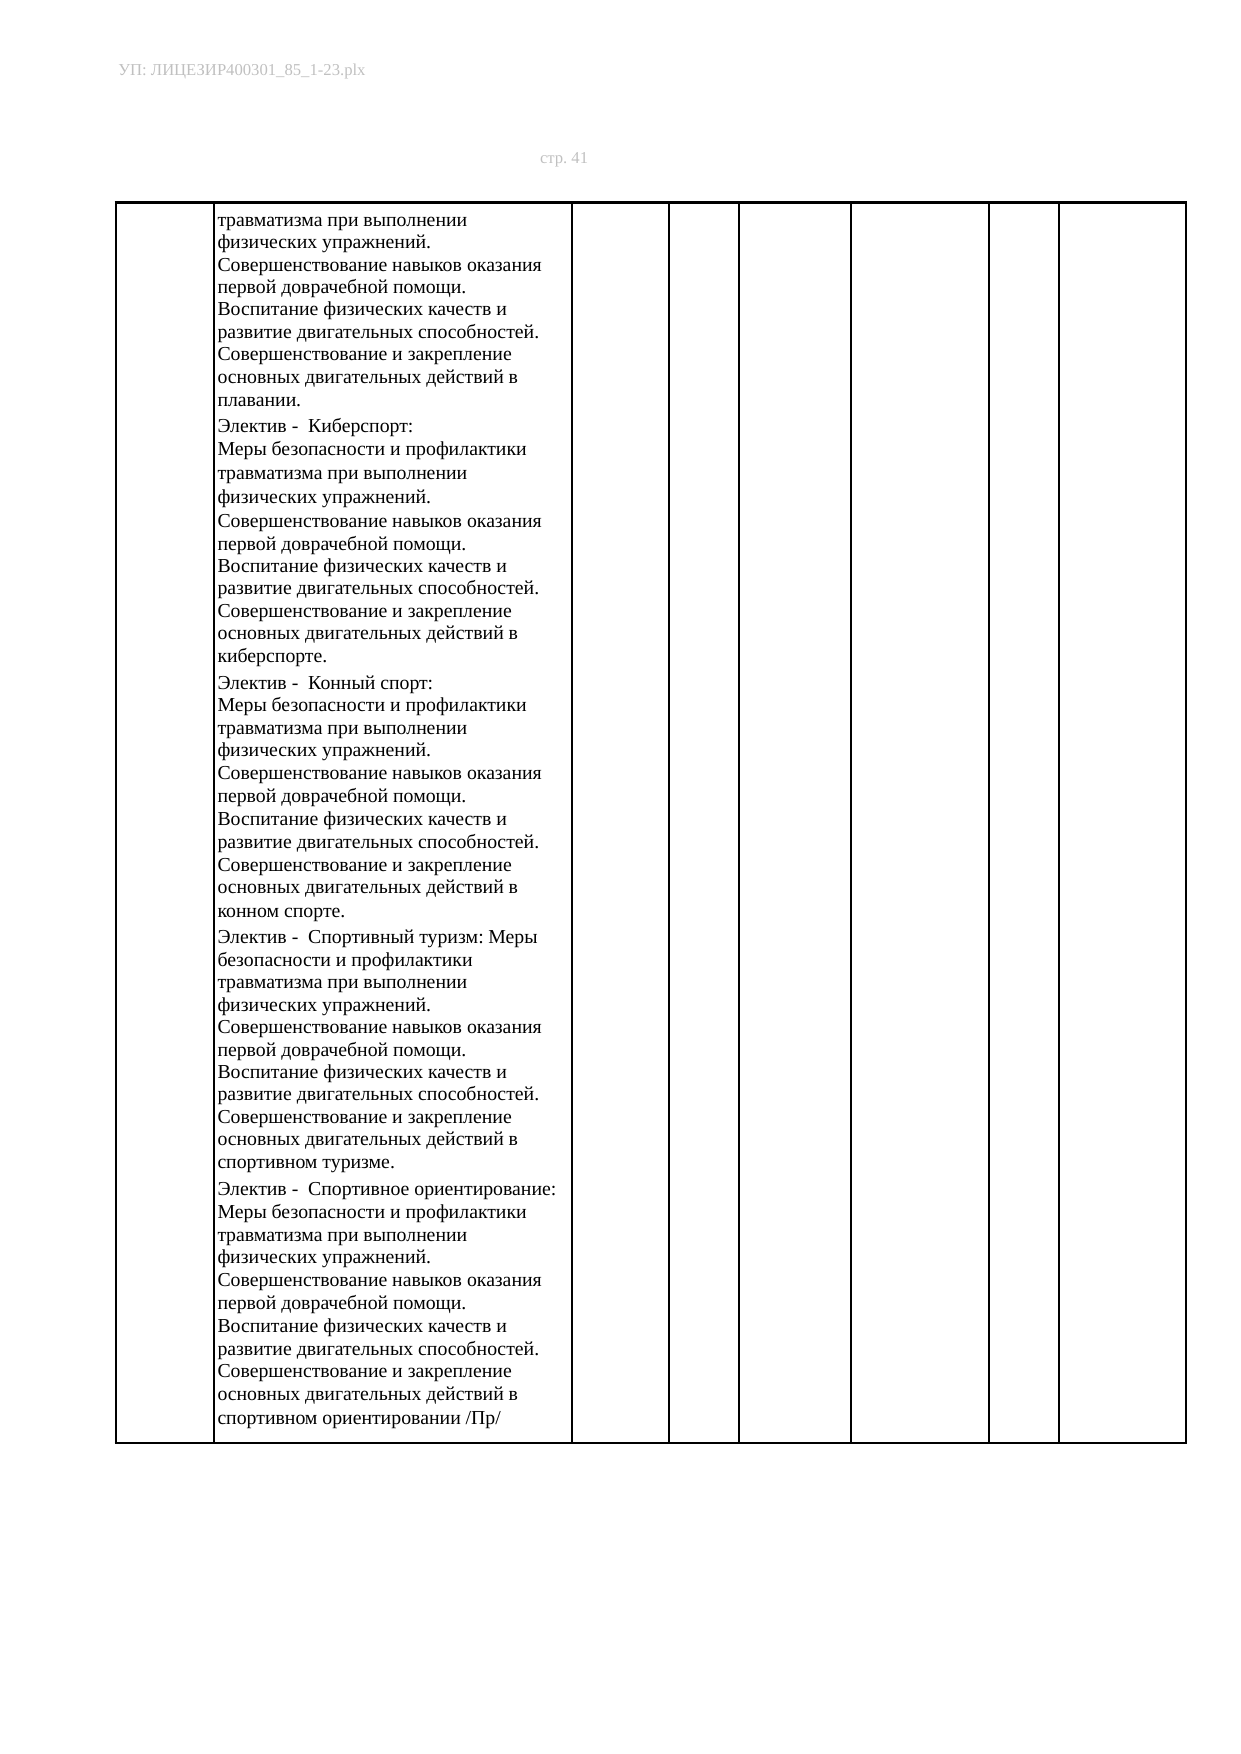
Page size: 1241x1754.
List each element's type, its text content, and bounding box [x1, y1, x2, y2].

table_header [990, 204, 1058, 1442]
table_header [852, 204, 988, 1442]
table_header [740, 204, 850, 1442]
table_header [670, 204, 738, 1442]
table_header [1060, 204, 1185, 1442]
table_header [117, 204, 213, 1442]
table_header травматизма при выполнении физических упражнений. Совершенствование навыков оказания первой доврачебной помощи. Воспитание физических качеств и развитие двигательных способностей. Совершенствование и закрепление основных двигательных действий в плавании. Электив - Киберспорт: Меры безопасности и профилактики травматизма при выполнении физических упражнений. Совершенствование навыков оказания первой доврачебной помощи. Воспитание физических качеств и развитие двигательных способностей. Совершенствование и закрепление основных двигательных действий в киберспорте. Электив - Конный спорт: Меры безопасности и профилактики травматизма при выполнении физических упражнений. Совершенствование навыков оказания первой доврачебной помощи. Воспитание физических качеств и развитие двигательных способностей. Совершенствование и закрепление основных двигательных действий в конном спорте. Электив - Спортивный туризм: Меры безопасности и профилактики травматизма при выполнении физических упражнений. Совершенствование навыков оказания первой доврачебной помощи. Воспитание физических качеств и развитие двигательных способностей. Совершенствование и закрепление основных двигательных действий в спортивном туризме. Электив - Спортивное ориентирование: Меры безопасности и профилактики травматизма при выполнении физических упражнений. Совершенствование навыков оказания первой доврачебной помощи. Воспитание физических качеств и развитие двигательных способностей. Совершенствование и закрепление основных двигательных действий в спортивном ориентировании /Пр/ [215, 204, 571, 1442]
table_header [573, 204, 668, 1442]
